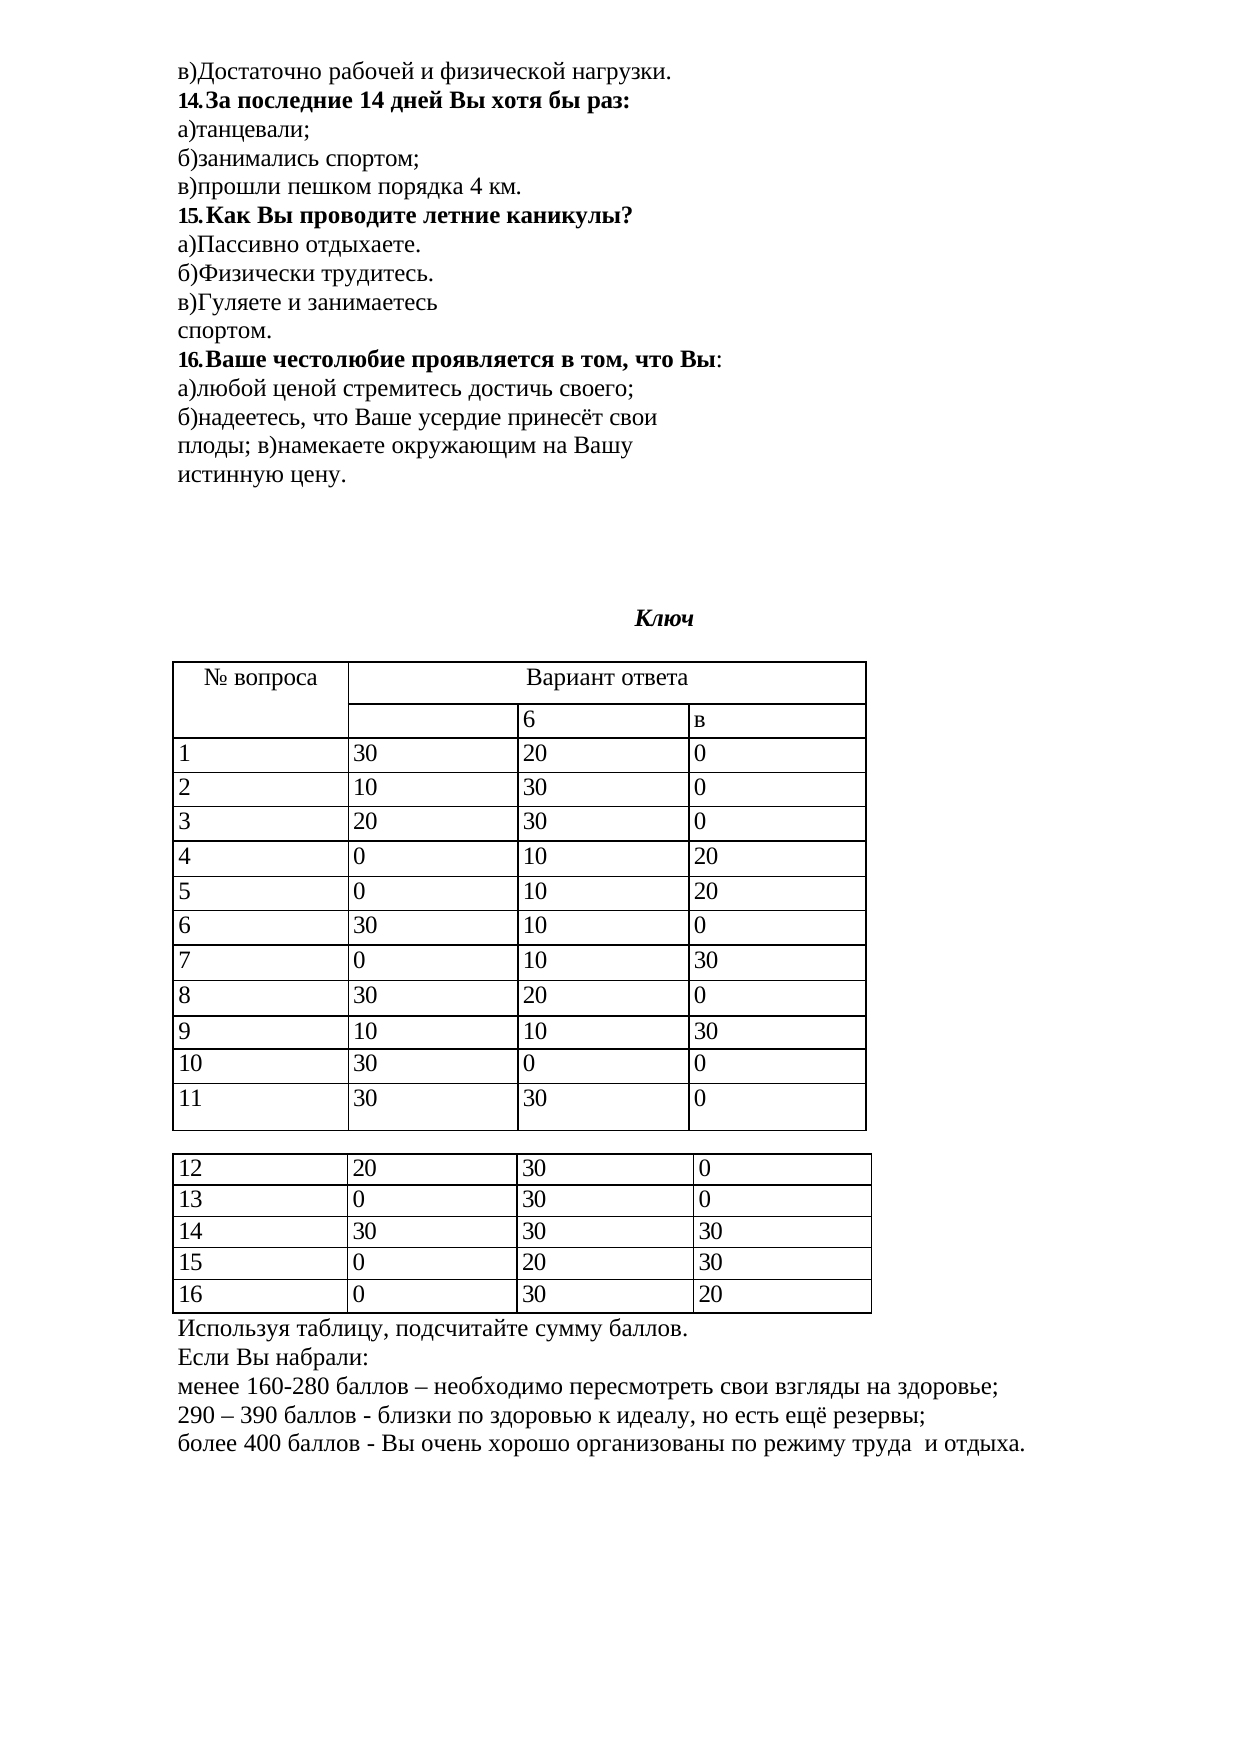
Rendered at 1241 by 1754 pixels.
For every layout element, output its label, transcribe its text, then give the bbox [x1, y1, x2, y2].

table_cell в [690, 705, 865, 737]
table_cell 30 [694, 1248, 871, 1278]
table_cell 0 [519, 1050, 688, 1082]
table_header 12 [174, 1155, 347, 1184]
table_cell 0 [349, 946, 517, 980]
table_cell 10 [519, 1017, 688, 1048]
table_cell 6 [174, 911, 348, 944]
text б)надеетесь, что Ваше усердие принесёт свои плоды; в)намекаете окружающим на Вашу истинную цену. [177, 402, 734, 488]
table_cell 10 [519, 946, 688, 980]
table_cell 30 [349, 1084, 517, 1130]
table_cell 10 [174, 1050, 348, 1082]
text более 400 баллов - Вы очень хорошо организованы по режиму труда и отдыха. [177, 1428, 1211, 1457]
text в)Достаточно рабочей и физической нагрузки. [177, 56, 1211, 85]
text менее 160-280 баллов – необходимо пересмотреть свои взгляды на здоровье; 290 – 390 баллов - близки по здоровью к идеалу, но есть ещё резервы; [177, 1371, 1015, 1428]
table_cell 0 [349, 877, 517, 910]
table_cell 20 [690, 842, 865, 876]
table_cell 20 [349, 807, 517, 840]
table_header № вопроса [174, 663, 348, 737]
table_header Вариант ответа [349, 663, 865, 703]
table_cell 10 [519, 842, 688, 876]
table_cell 10 [519, 877, 688, 910]
table_cell 6 [519, 705, 688, 737]
table_cell 8 [174, 981, 348, 1015]
table_cell 30 [519, 807, 688, 840]
table_cell 30 [519, 1084, 688, 1130]
table_cell 30 [349, 981, 517, 1015]
table_header 0 [694, 1155, 871, 1184]
table_cell [349, 705, 517, 737]
table_cell 10 [349, 773, 517, 806]
subtitle Ваше честолюбие проявляется в том, что Вы: [177, 344, 1211, 373]
subtitle За последние 14 дней Вы хотя бы раз: [177, 85, 1211, 114]
table_cell 0 [694, 1186, 871, 1216]
table_cell 3 [174, 807, 348, 840]
table_cell 11 [174, 1084, 348, 1130]
table_cell 30 [349, 1050, 517, 1082]
table_header 20 [348, 1155, 516, 1184]
table_cell 30 [690, 946, 865, 980]
table_cell 0 [690, 773, 865, 806]
table_cell 5 [174, 877, 348, 910]
table_cell 30 [694, 1217, 871, 1247]
table_cell 7 [174, 946, 348, 980]
table_cell 14 [174, 1217, 347, 1247]
subtitle Как Вы проводите летние каникулы? [177, 201, 1211, 229]
table_cell 20 [690, 877, 865, 910]
table_cell 0 [690, 911, 865, 944]
table_cell 0 [348, 1186, 516, 1216]
table_cell 0 [690, 1050, 865, 1082]
table_cell 10 [349, 1017, 517, 1048]
table_cell 20 [519, 739, 688, 771]
table_header 30 [518, 1155, 693, 1184]
table_cell 30 [518, 1186, 693, 1216]
text а)Пассивно отдыхаете. б)Физически трудитесь. в)Гуляете и занимаетесь спортом. [177, 229, 537, 344]
table_cell 30 [349, 739, 517, 771]
text Ключ [268, 603, 1060, 632]
table_cell 0 [690, 807, 865, 840]
text а)танцевали; б)занимались спортом; [177, 114, 449, 171]
table_cell 30 [518, 1280, 693, 1312]
table_cell 0 [690, 739, 865, 771]
table_cell 13 [174, 1186, 347, 1216]
table_cell 0 [348, 1248, 516, 1278]
table_cell 30 [518, 1217, 693, 1247]
table_cell 20 [518, 1248, 693, 1278]
table_cell 0 [690, 981, 865, 1015]
table_cell 30 [348, 1217, 516, 1247]
table_cell 4 [174, 842, 348, 876]
table_cell 30 [690, 1017, 865, 1048]
table_cell 10 [519, 911, 688, 944]
table_cell 1 [174, 739, 348, 771]
table_cell 0 [348, 1280, 516, 1312]
table_cell 2 [174, 773, 348, 806]
table_cell 30 [519, 773, 688, 806]
table_cell 20 [694, 1280, 871, 1312]
table_cell 16 [174, 1280, 347, 1312]
table_cell 30 [349, 911, 517, 944]
text в)прошли пешком порядка 4 км. [177, 171, 1211, 200]
text а)любой ценой стремитесь достичь своего; [177, 373, 1211, 402]
table_cell 0 [690, 1084, 865, 1130]
table_cell 0 [349, 842, 517, 876]
table_cell 9 [174, 1017, 348, 1048]
text Используя таблицу, подсчитайте сумму баллов. Если Вы набрали: [177, 1314, 734, 1371]
table_cell 15 [174, 1248, 347, 1278]
table_cell 20 [519, 981, 688, 1015]
